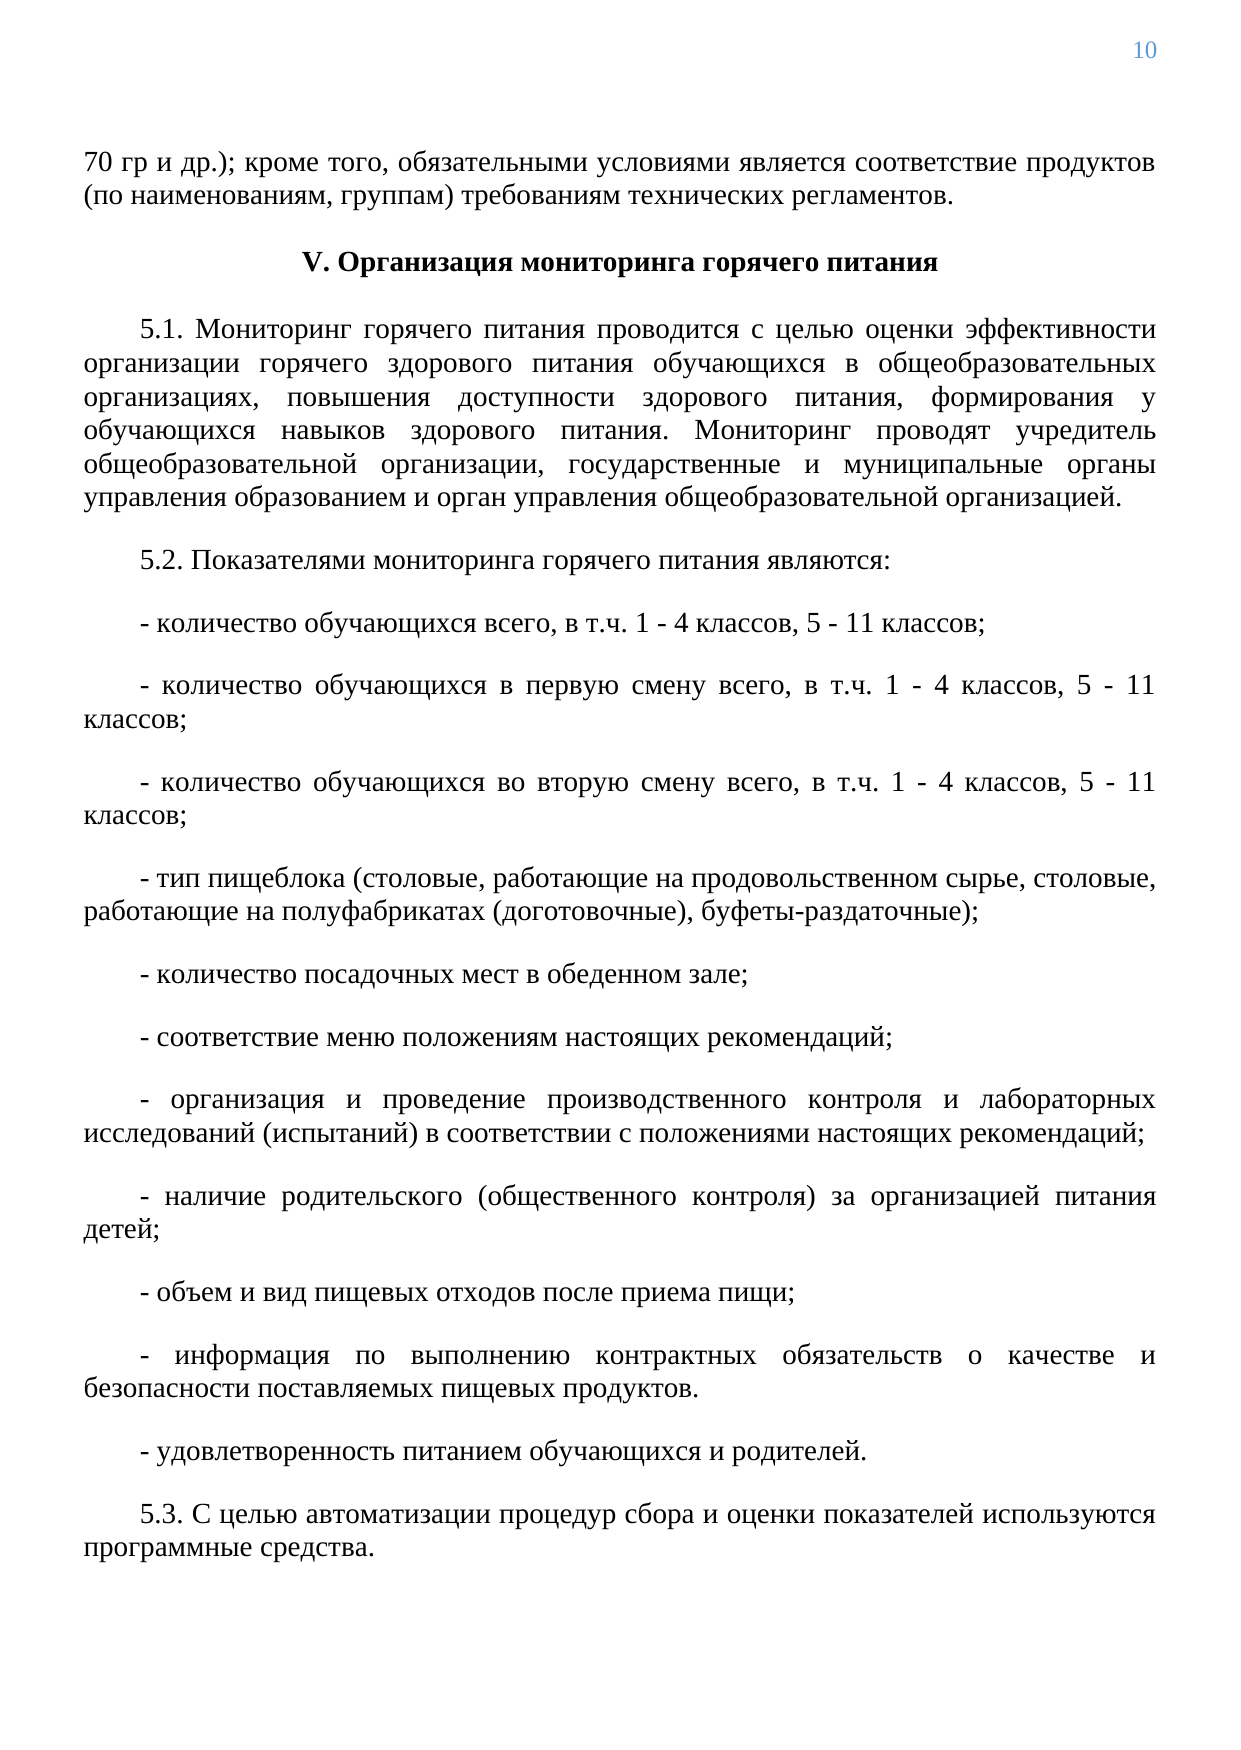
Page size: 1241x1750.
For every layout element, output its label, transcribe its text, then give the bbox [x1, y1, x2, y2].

text - количество обучающихся всего, в т.ч. 1 - 4 классов, 5 - 11 классов; [83, 605, 1157, 638]
text - наличие родительского (общественного контроля) за организацией питания детей; [83, 1178, 1157, 1245]
text - количество посадочных мест в обеденном зале; [83, 956, 1157, 990]
title V. Организация мониторинга горячего питания [83, 244, 1157, 278]
text - организация и проведение производственного контроля и лабораторных исследований (испытаний) в соответствии с положениями настоящих рекомендаций; [83, 1082, 1157, 1149]
text - количество обучающихся во вторую смену всего, в т.ч. 1 - 4 классов, 5 - 11 классов; [83, 764, 1157, 831]
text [83, 144, 1157, 211]
text - информация по выполнению контрактных обязательств о качестве и безопасности поставляемых пищевых продуктов. [83, 1337, 1157, 1404]
text - объем и вид пищевых отходов после приема пищи; [83, 1274, 1157, 1308]
text 5.3. С целью автоматизации процедур сбора и оценки показателей используются программные средства. [83, 1496, 1157, 1563]
text - соответствие меню положениям настоящих рекомендаций; [83, 1019, 1157, 1052]
text - удовлетворенность питанием обучающихся и родителей. [83, 1433, 1157, 1467]
text 5.2. Показателями мониторинга горячего питания являются: [83, 542, 1157, 576]
text - количество обучающихся в первую смену всего, в т.ч. 1 - 4 классов, 5 - 11 классов; [83, 667, 1157, 734]
text - тип пищеблока (столовые, работающие на продовольственном сырье, столовые, работающие на полуфабрикатах (доготовочные), буфеты-раздаточные); [83, 860, 1157, 927]
text 5.1. Мониторинг горячего питания проводится с целью оценки эффективности организации горячего здорового питания обучающихся в общеобразовательных организациях, повышения доступности здорового питания, формирования у обучающихся навыков здорового питания. Мониторинг проводят учредитель общеобразовательной организации, государственные и муниципальные органы управления образованием и орган управления общеобразовательной организацией. [83, 312, 1157, 513]
